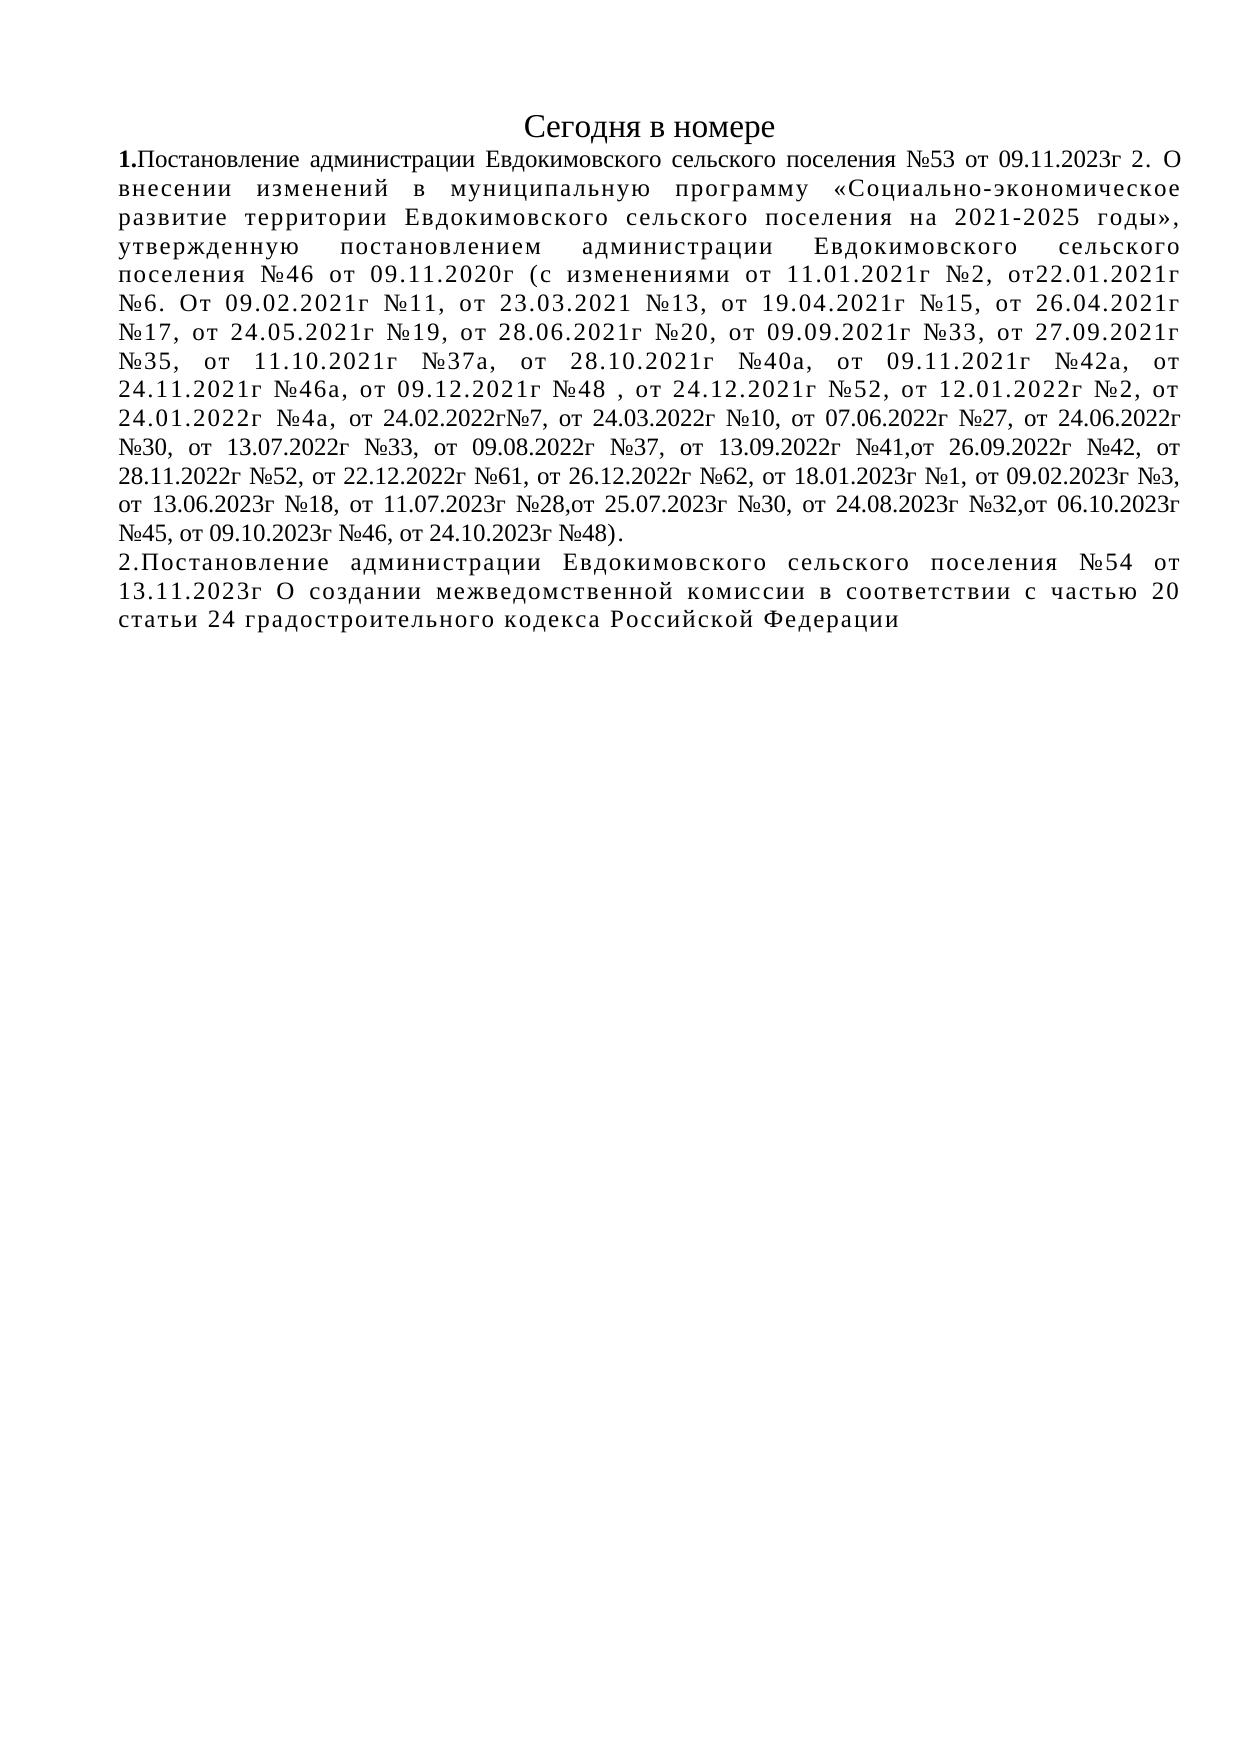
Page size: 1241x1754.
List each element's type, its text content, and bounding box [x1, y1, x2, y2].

text Сегодня в номере [118, 106, 1181, 144]
text 2.Постановление администрации Евдокимовского сельского поселения №54 от 13.11.2023г О создании межведомственной комиссии в соответствии с частью 20 статьи 24 градостроительного кодекса Российской Федерации [118, 547, 1181, 633]
text 1.Постановление администрации Евдокимовского сельского поселения №53 от 09.11.2023г 2. О внесении изменений в муниципальную программу «Социально-экономическое развитие территории Евдокимовского сельского поселения на 2021-2025 годы», утвержденную постановлением администрации Евдокимовского сельского поселения №46 от 09.11.2020г (с изменениями от 11.01.2021г №2, от22.01.2021г №6. От 09.02.2021г №11, от 23.03.2021 №13, от 19.04.2021г №15, от 26.04.2021г №17, от 24.05.2021г №19, от 28.06.2021г №20, от 09.09.2021г №33, от 27.09.2021г №35, от 11.10.2021г №37а, от 28.10.2021г №40а, от 09.11.2021г №42а, от 24.11.2021г №46а, от 09.12.2021г №48 , от 24.12.2021г №52, от 12.01.2022г №2, от 24.01.2022г №4а, от 24.02.2022г№7, от 24.03.2022г №10, от 07.06.2022г №27, от 24.06.2022г №30, от 13.07.2022г №33, от 09.08.2022г №37, от 13.09.2022г №41,от 26.09.2022г №42, от 28.11.2022г №52, от 22.12.2022г №61, от 26.12.2022г №62, от 18.01.2023г №1, от 09.02.2023г №3, от 13.06.2023г №18, от 11.07.2023г №28,от 25.07.2023г №30, от 24.08.2023г №32,от 06.10.2023г №45, от 09.10.2023г №46, от 24.10.2023г №48). [118, 144, 1181, 547]
